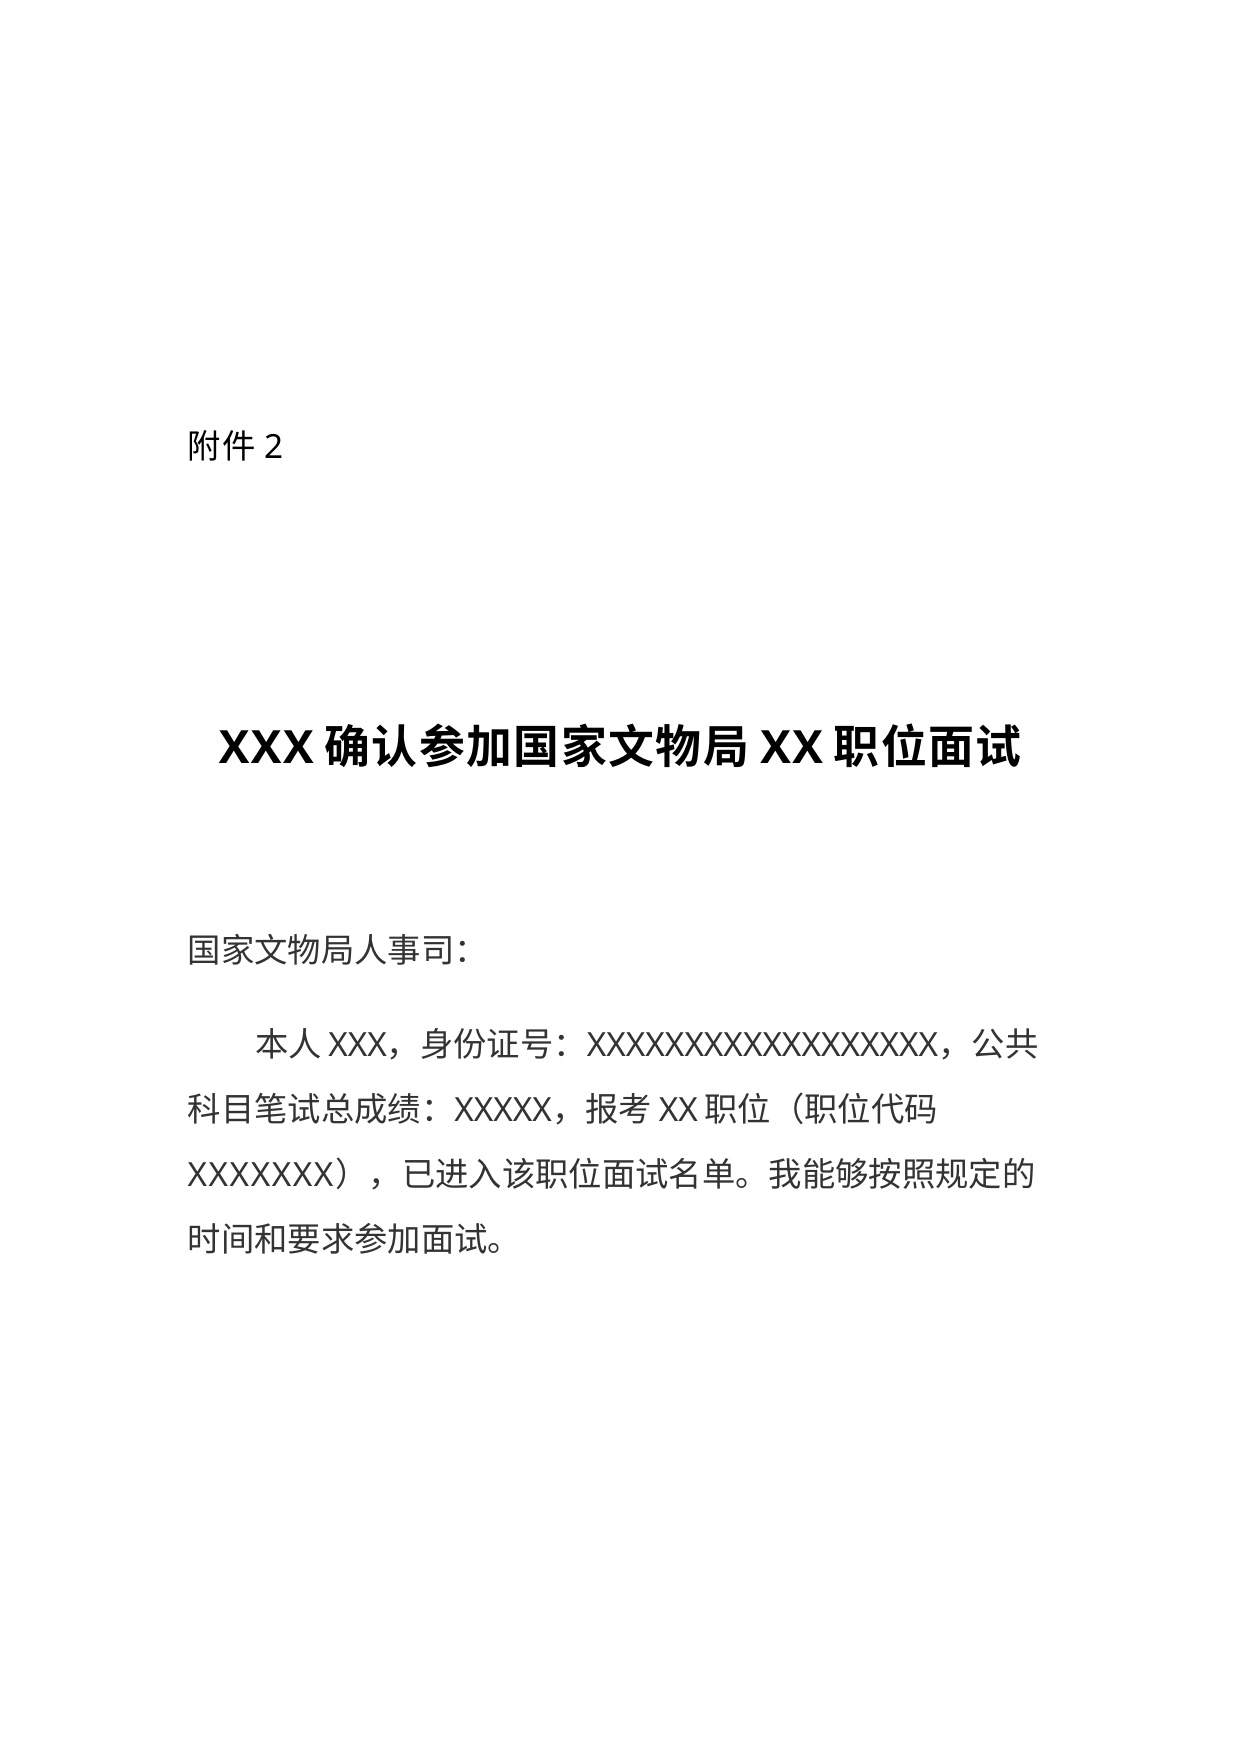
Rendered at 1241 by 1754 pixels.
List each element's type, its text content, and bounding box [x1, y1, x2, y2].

text XXX确认参加国家文物局XX职位面试 [187, 694, 1053, 792]
text 附件2 [187, 412, 1053, 477]
text 国家文物局人事司： [187, 915, 1053, 980]
text 本人XXX，身份证号：XXXXXXXXXXXXXXXXXX，公共科目笔试总成绩：XXXXX，报考XX职位（职位代码XXXXXXX），已进入该职位面试名单。我能够按照规定的时间和要求参加面试。 [187, 1009, 1053, 1269]
